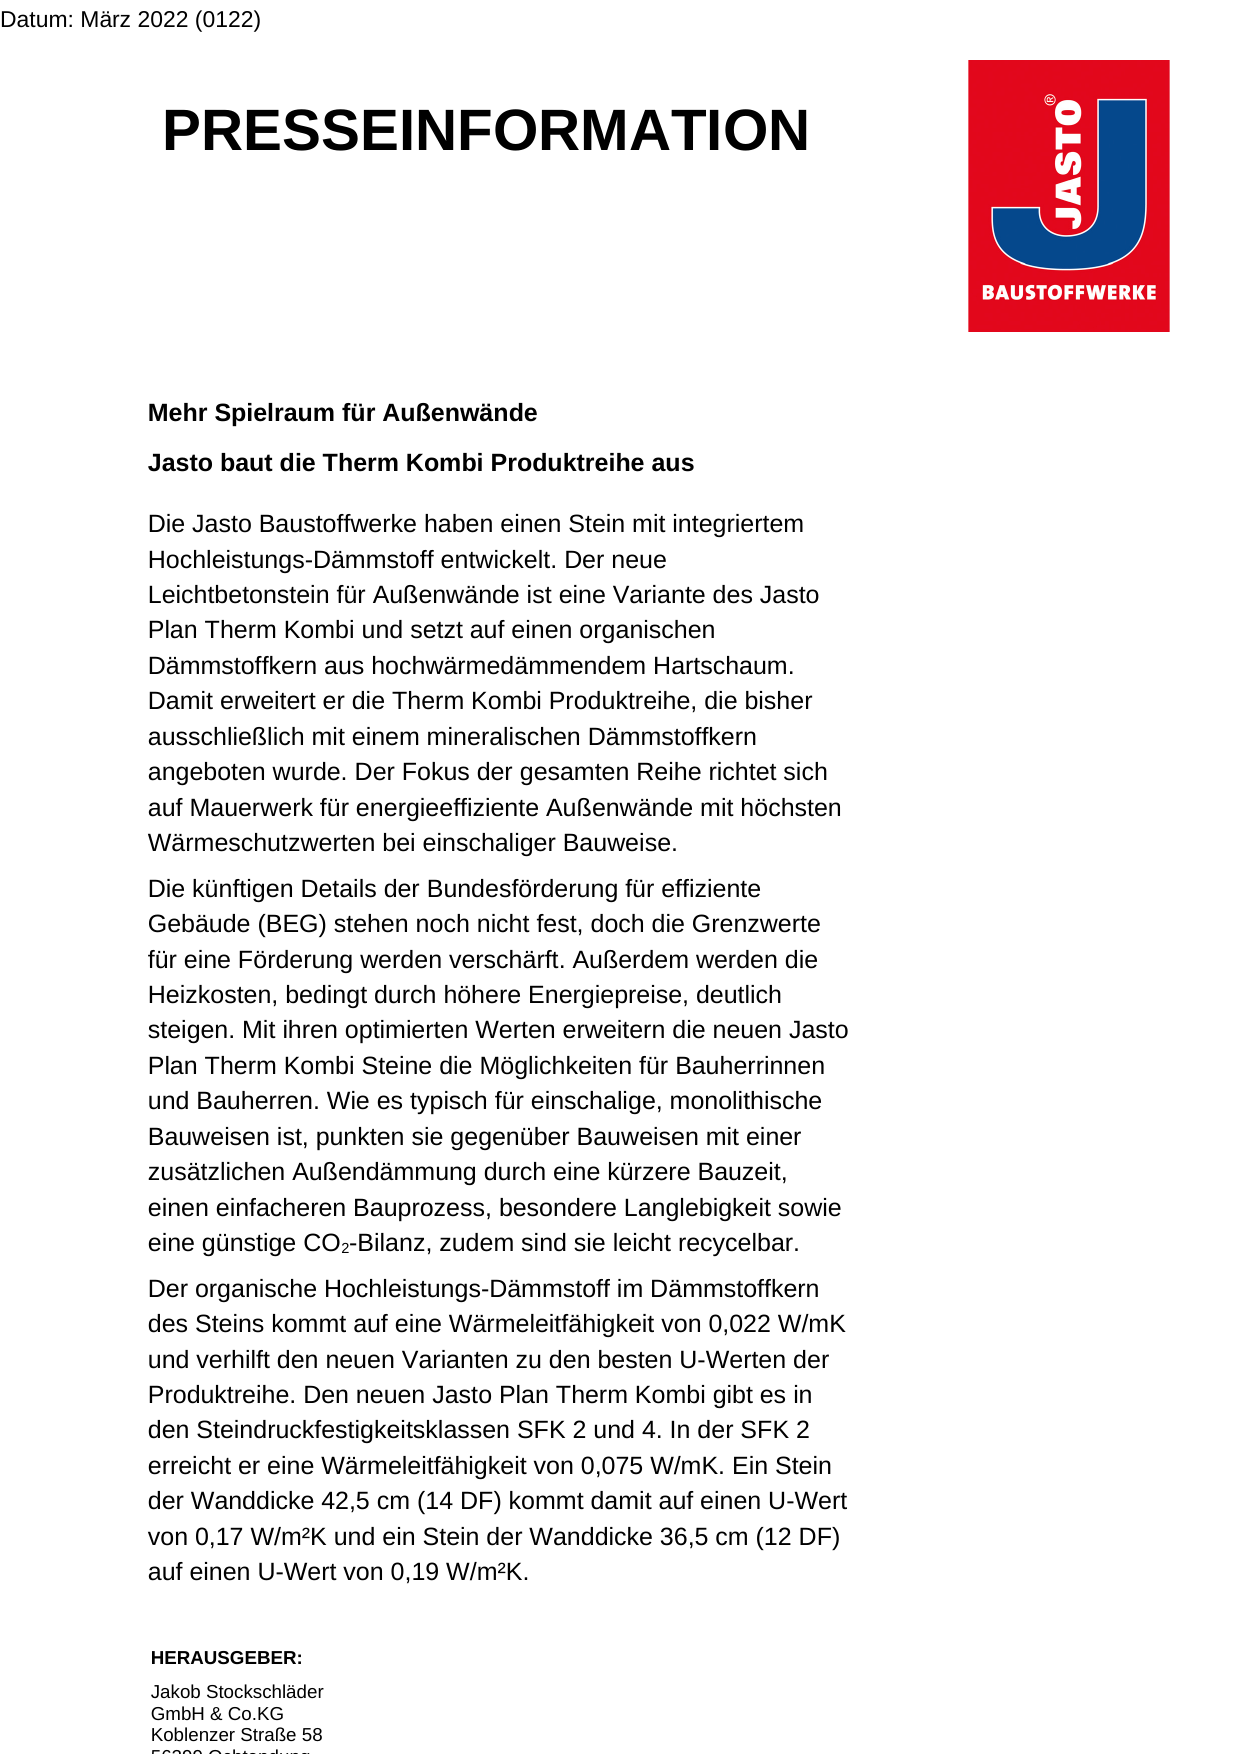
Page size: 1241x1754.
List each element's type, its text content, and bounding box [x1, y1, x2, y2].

text Der organische Hochleistungs-Dämmstoff im Dämmstoffkern des Steins kommt auf eine Wärmeleitfähigkeit von 0,022 W/mK und verhilft den neuen Varianten zu den besten U-Werten der Produktreihe. Den neuen Jasto Plan Therm Kombi gibt es in den Steindruckfestigkeitsklassen SFK 2 und 4. In der SFK 2 erreicht er eine Wärmeleitfähigkeit von 0,075 W/mK. Ein Stein der Wanddicke 42,5 cm (14 DF) kommt damit auf einen U-Wert von 0,17 W/m²K und ein Stein der Wanddicke 36,5 cm (12 DF) auf einen U-Wert von 0,19 W/m²K. [148, 1269, 856, 1588]
subtitle Mehr Spielraum für Außenwände [148, 354, 856, 429]
subtitle Jasto baut die Therm Kombi Produktreihe aus [148, 442, 856, 479]
text Die künftigen Details der Bundesförderung für effiziente Gebäude (BEG) stehen noch nicht fest, doch die Grenzwerte für eine Förderung werden verschärft. Außerdem werden die Heizkosten, bedingt durch höhere Energiepreise, deutlich steigen. Mit ihren optimierten Werten erweitern die neuen Jasto Plan Therm Kombi Steine die Möglichkeiten für Bauherrinnen und Bauherren. Wie es typisch für einschalige, monolithische Bauweisen ist, punkten sie gegenüber Bauweisen mit einer zusätzlichen Außendämmung durch eine kürzere Bauzeit, einen einfacheren Bauprozess, besondere Langlebigkeit sowie eine günstige CO2-Bilanz, zudem sind sie leicht recycelbar. [148, 869, 856, 1258]
text Die Jasto Baustoffwerke haben einen Stein mit integriertem Hochleistungs-Dämmstoff entwickelt. Der neue Leichtbetonstein für Außenwände ist eine Variante des Jasto Plan Therm Kombi und setzt auf einen organischen Dämmstoffkern aus hochwärmedämmendem Hartschaum. Damit erweitert er die Therm Kombi Produktreihe, die bisher ausschließlich mit einem mineralischen Dämmstoffkern angeboten wurde. Der Fokus der gesamten Reihe richtet sich auf Mauerwerk für energieeffiziente Außenwände mit höchsten Wärmeschutzwerten bei einschaliger Bauweise. [148, 504, 856, 858]
picture [968, 60, 1170, 332]
